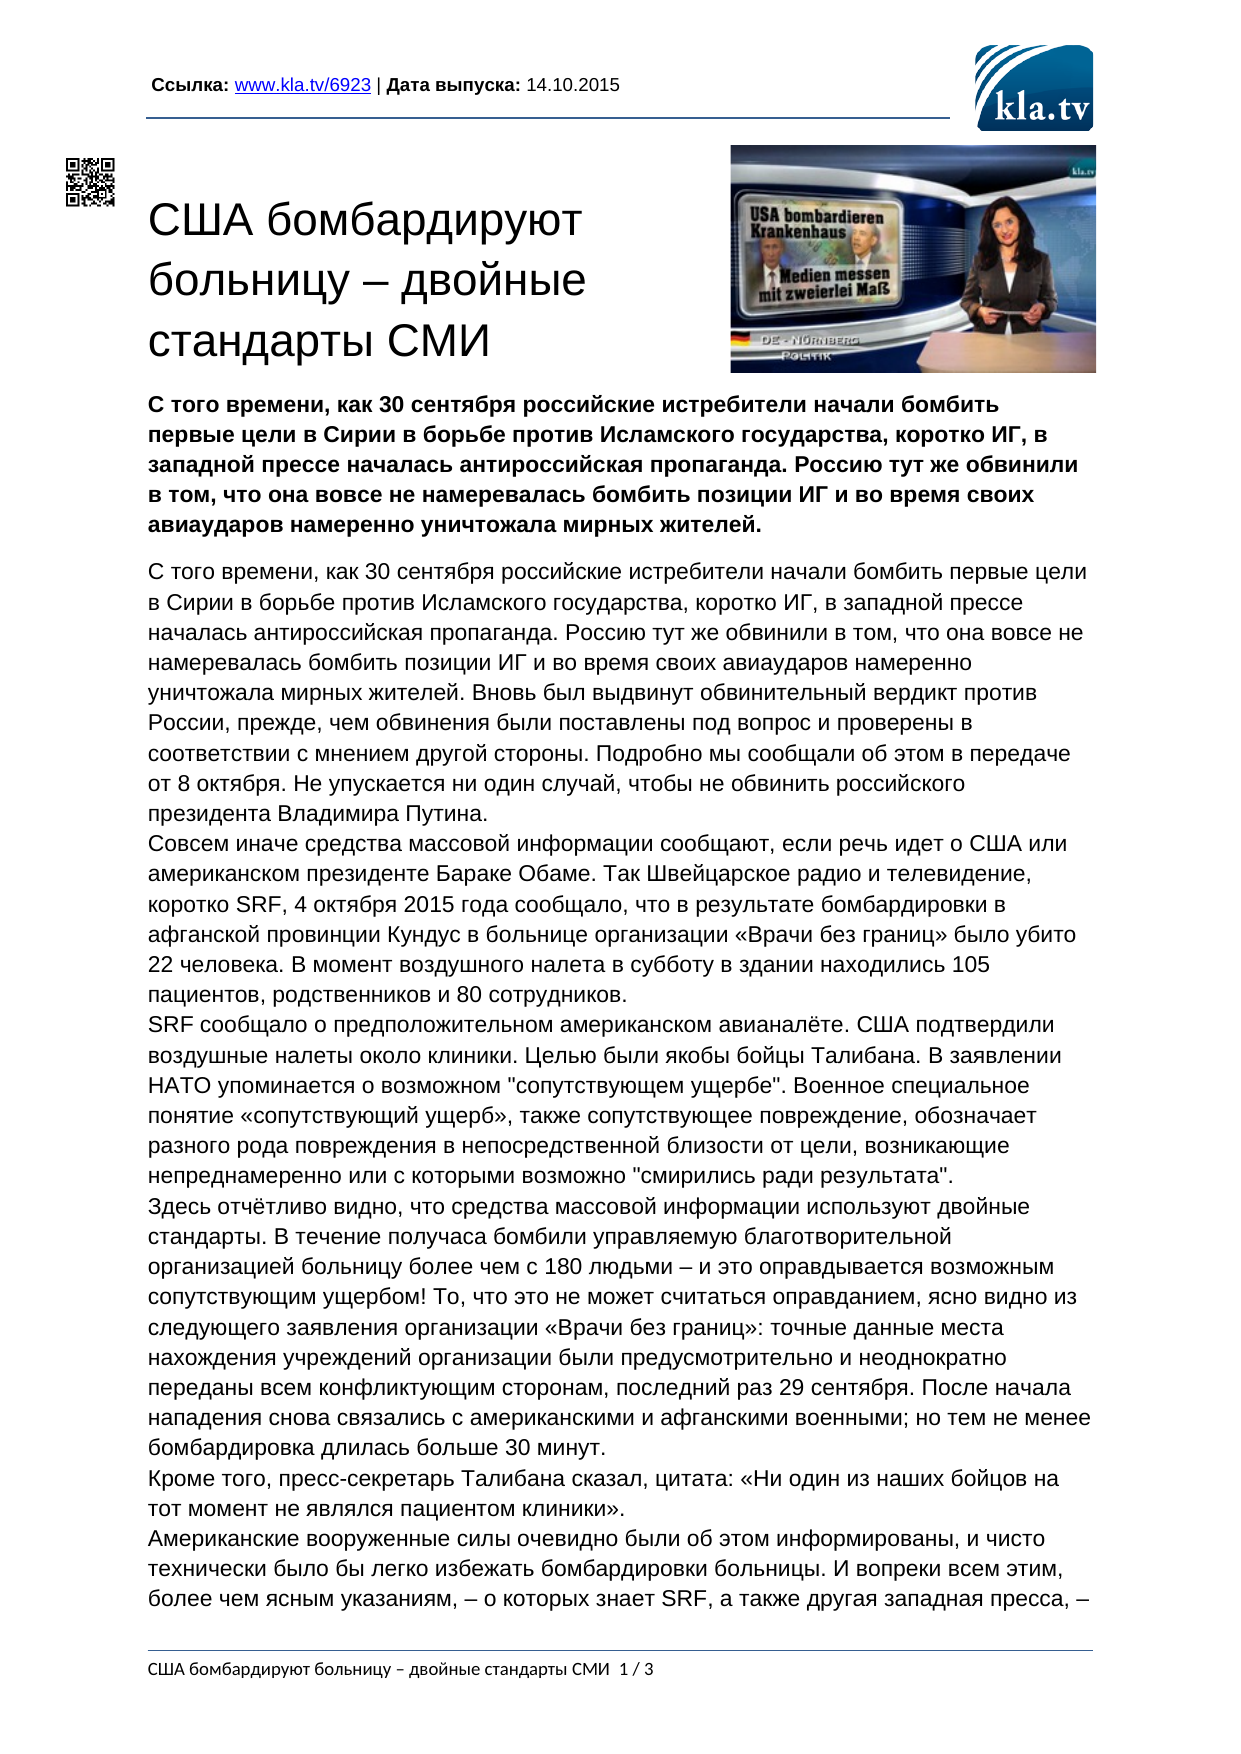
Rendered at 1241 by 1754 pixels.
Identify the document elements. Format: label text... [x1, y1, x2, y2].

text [148, 558, 1093, 1612]
text США бомбардируют больницу – двойные стандарты СМИ [148, 192, 1093, 366]
text С того времени, как 30 сентября российские истребители начали бомбить первые цели в Сирии в борьбе против Исламского государства, коротко ИГ, в западной прессе началась антироссийская пропаганда. Россию тут же обвинили в том, что она вовсе не намеревалась бомбить позиции ИГ и во время своих авиаударов намеренно уничтожала мирных жителей. [148, 391, 1093, 538]
